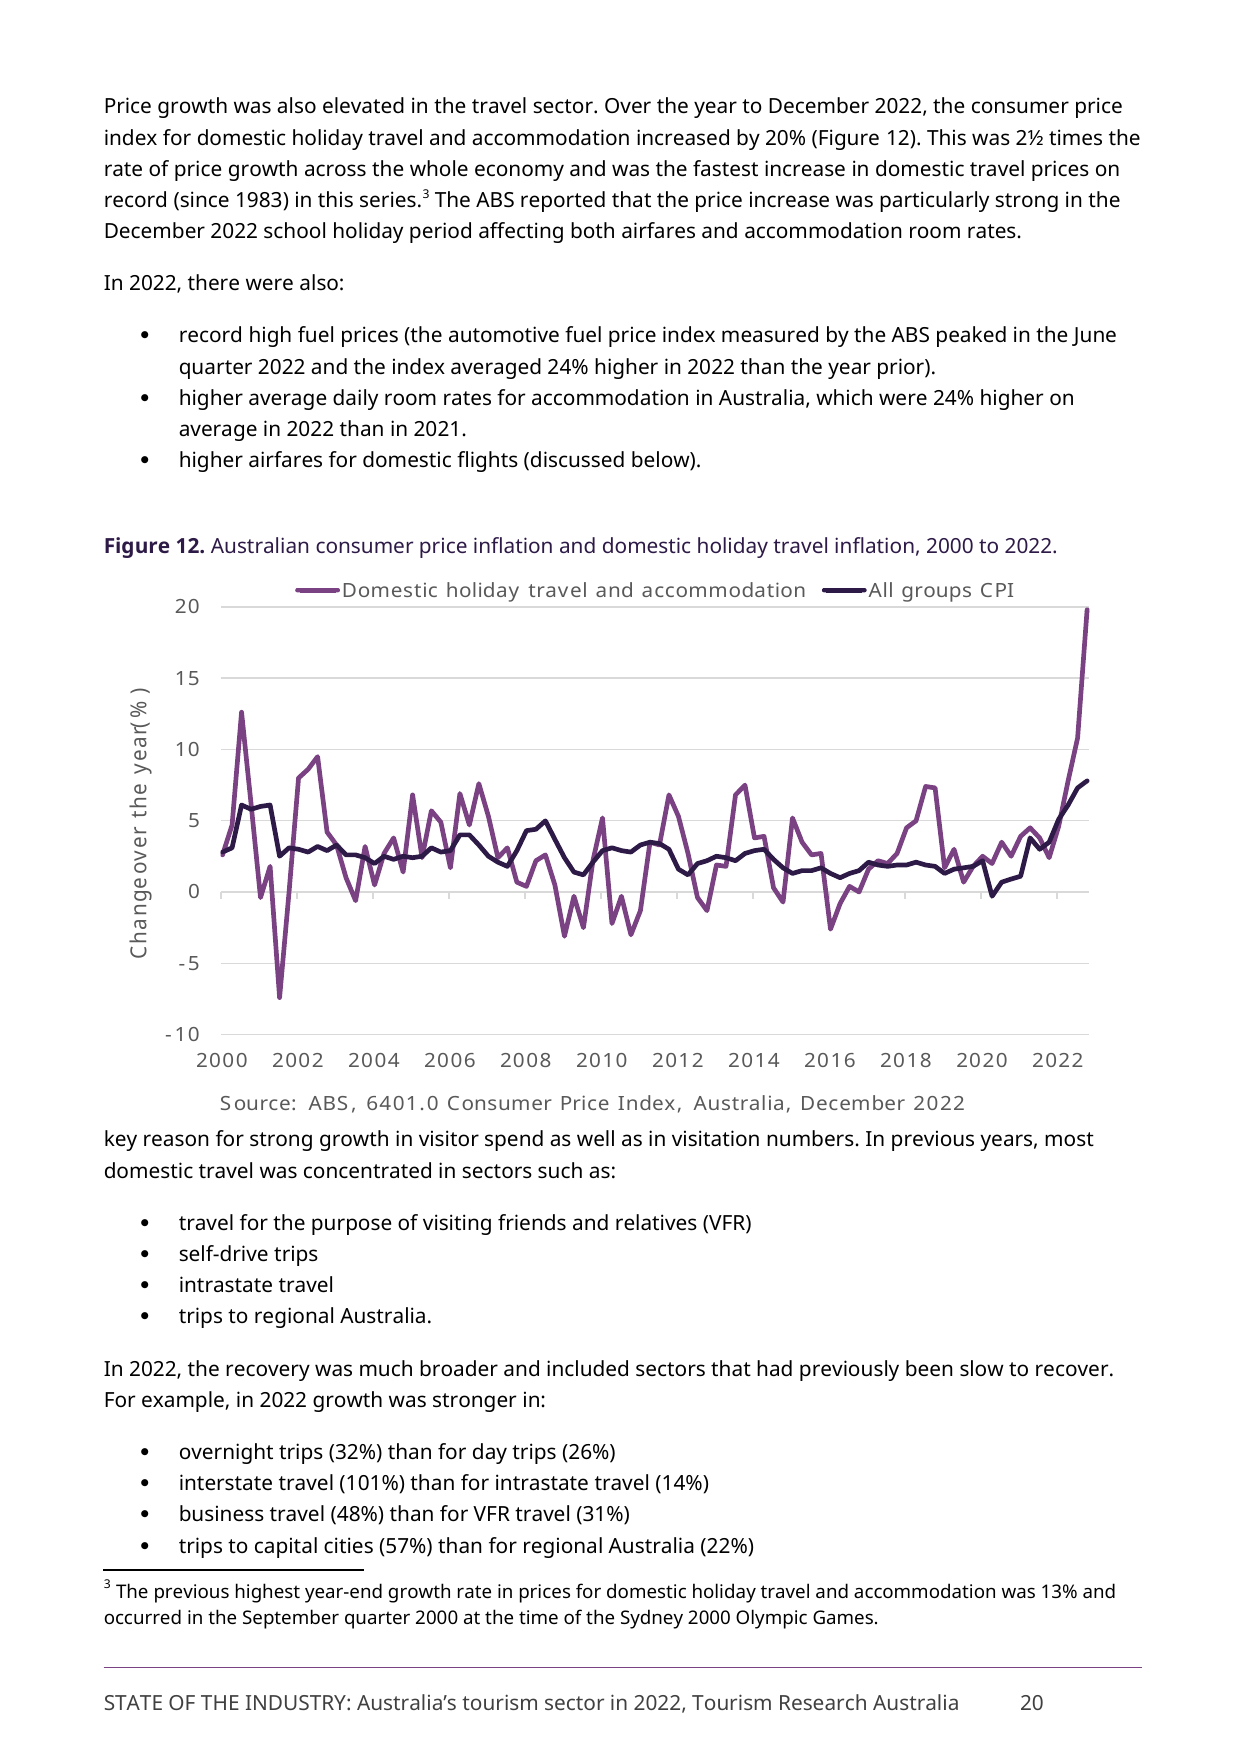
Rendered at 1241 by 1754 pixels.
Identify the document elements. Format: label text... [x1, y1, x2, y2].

list interstate travel (101%) than for intrastate travel (14%) [141, 1466, 1142, 1497]
text In addition to higher prices, the more broadly-based rebound in demand for travel in 2022 was likely a key reason for strong growth in visitor spend as well as in visitation numbers. In previous years, most domestic travel was concentrated in sectors such as: [103, 589, 1142, 1184]
list business travel (48%) than for VFR travel (31%) [141, 1497, 1142, 1528]
text In 2022, there were also: [103, 266, 1142, 297]
list self-drive trips [141, 1236, 1142, 1268]
list trips to regional Australia. [141, 1299, 1142, 1330]
list record high fuel prices (the automotive fuel price index measured by the ABS peaked in the June quarter 2022 and the index averaged 24% higher in 2022 than the year prior). [141, 318, 1142, 380]
text Price growth was also elevated in the travel sector. Over the year to December 2022, the consumer price index for domestic holiday travel and accommodation increased by 20% (Figure 12). This was 2½ times the rate of price growth across the whole economy and was the fastest increase in domestic travel prices on record (since 1983) in this series. The ABS reported that the price increase was particularly strong in the December 2022 school holiday period affecting both airfares and accommodation room rates. [103, 89, 1142, 245]
list intrastate travel [141, 1268, 1142, 1299]
list higher average daily room rates for accommodation in Australia, which were 24% higher on average in 2022 than in 2021. [141, 380, 1142, 443]
list higher airfares for domestic flights (discussed below). [141, 443, 1142, 474]
list overnight trips (32%) than for day trips (26%) [141, 1434, 1142, 1466]
list travel for the purpose of visiting friends and relatives (VFR) [141, 1205, 1142, 1236]
text In 2022, the recovery was much broader and included sectors that had previously been slow to recover. For example, in 2022 growth was stronger in: [103, 1351, 1142, 1413]
list trips to capital cities (57%) than for regional Australia (22%) [141, 1528, 1142, 1559]
